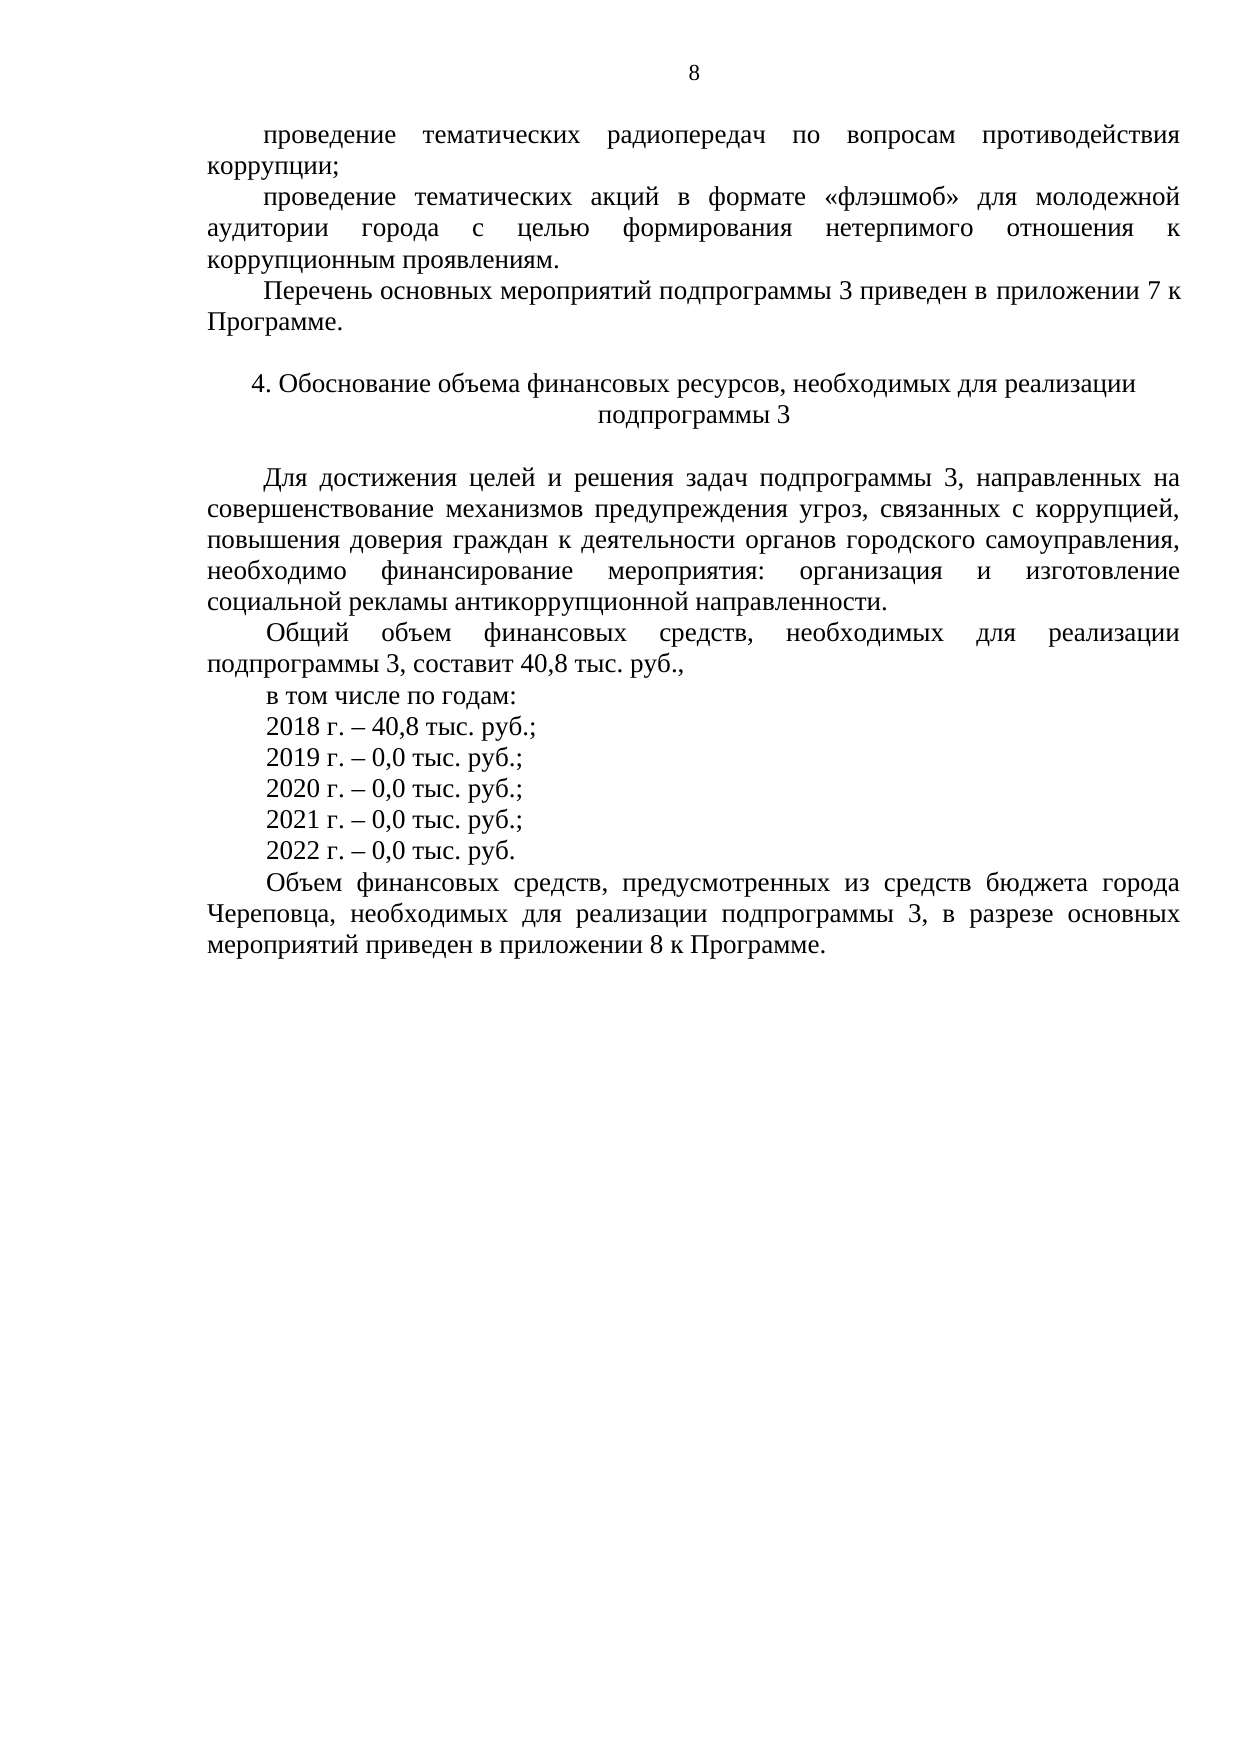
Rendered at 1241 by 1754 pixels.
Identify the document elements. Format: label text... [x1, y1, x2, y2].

text Объем финансовых средств, предусмотренных из средств бюджета города Череповца, необходимых для реализации подпрограммы 3, в разрезе основных мероприятий приведен в приложении 8 к Программе. [207, 866, 1181, 959]
text подпрограммы 3 [207, 398, 1181, 429]
text 2018 г. – 40,8 тыс. руб.; [207, 710, 1181, 741]
text Общий объем финансовых средств, необходимых для реализации подпрограммы 3, составит 40,8 тыс. руб., [207, 616, 1181, 679]
text проведение тематических радиопередач по вопросам противодействия коррупции; [207, 118, 1181, 180]
text проведение тематических акций в формате «флэшмоб» для молодежной аудитории города с целью формирования нетерпимого отношения к коррупционным проявлениям. [207, 180, 1181, 274]
text в том числе по годам: [207, 679, 1181, 710]
text 2021 г. – 0,0 тыс. руб.; [207, 803, 1181, 834]
text Для достижения целей и решения задач подпрограммы 3, направленных на совершенствование механизмов предупреждения угроз, связанных с коррупцией, повышения доверия граждан к деятельности органов городского самоуправления, необходимо финансирование мероприятия: организация и изготовление социальной рекламы антикоррупционной направленности. [207, 461, 1181, 616]
text 2019 г. – 0,0 тыс. руб.; [207, 741, 1181, 772]
text 2020 г. – 0,0 тыс. руб.; [207, 772, 1181, 803]
text 2022 г. – 0,0 тыс. руб. [207, 834, 1181, 866]
text 4. Обоснование объема финансовых ресурсов, необходимых для реализации [207, 367, 1181, 398]
text Перечень основных мероприятий подпрограммы 3 приведен в приложении 7 к Программе. [207, 274, 1181, 336]
